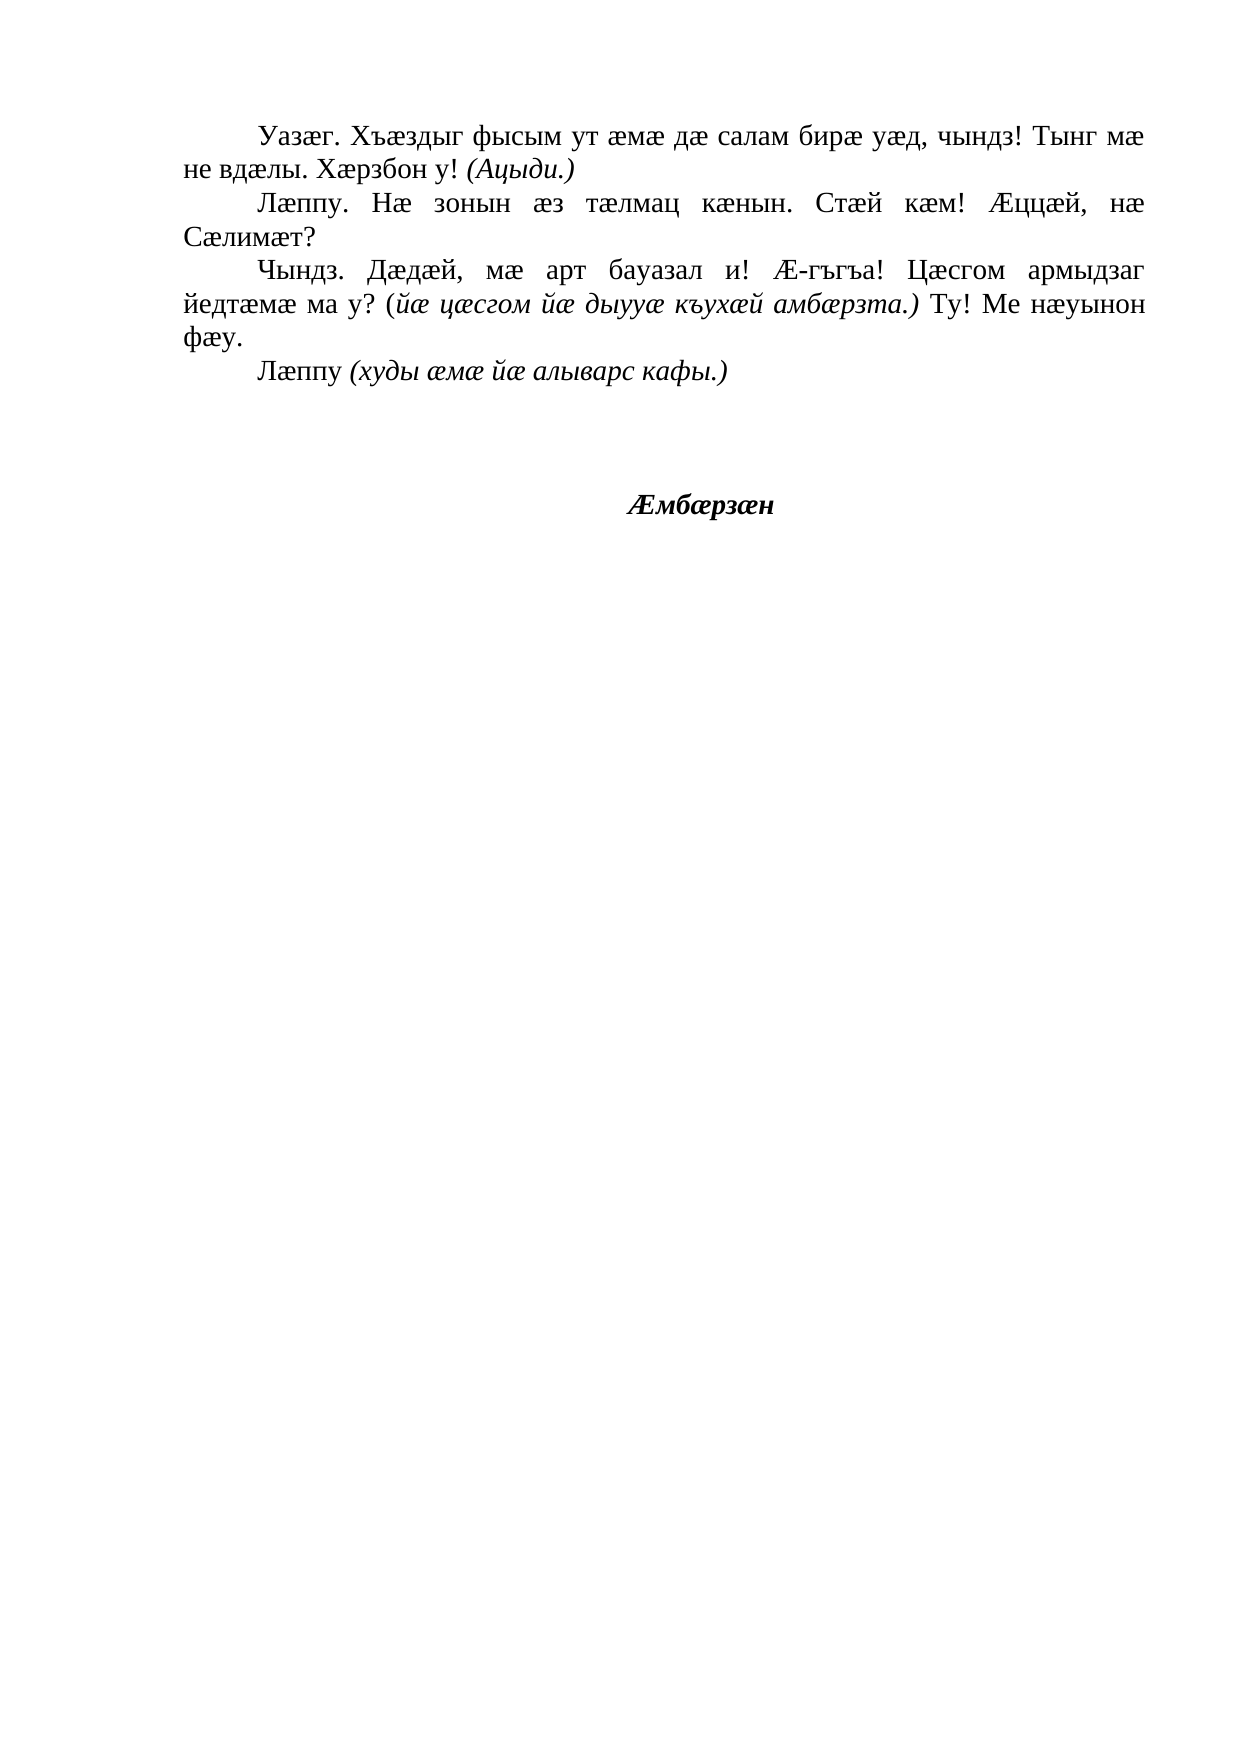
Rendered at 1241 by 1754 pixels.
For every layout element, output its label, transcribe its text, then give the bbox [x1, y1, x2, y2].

text Уазæг. Хъæздыг фысым ут æмæ дæ салам бирæ уæд, чындз! Тынг мæ не вдæлы. Хæрзбон у! (Ацыди.) [183, 118, 1146, 185]
text Лæппу. Нæ зонын æз тæлмац кæнын. Стæй кæм! Æццæй, нæ Сæлимæт? [183, 185, 1146, 252]
text Чындз. Дæдæй, мæ арт бауазал и! Æ-гъгъа! Цæсгом армыдзаг йедтæмæ ма у? (йæ цæсгом йæ дыууæ къухæй амбæрзта.) Ту! Ме нæуынон фæу. [183, 252, 1146, 353]
text Æмбæрзæн [183, 487, 1146, 521]
text Лæппу (худы æмæ йæ алыварс кафы.) [183, 353, 1146, 386]
